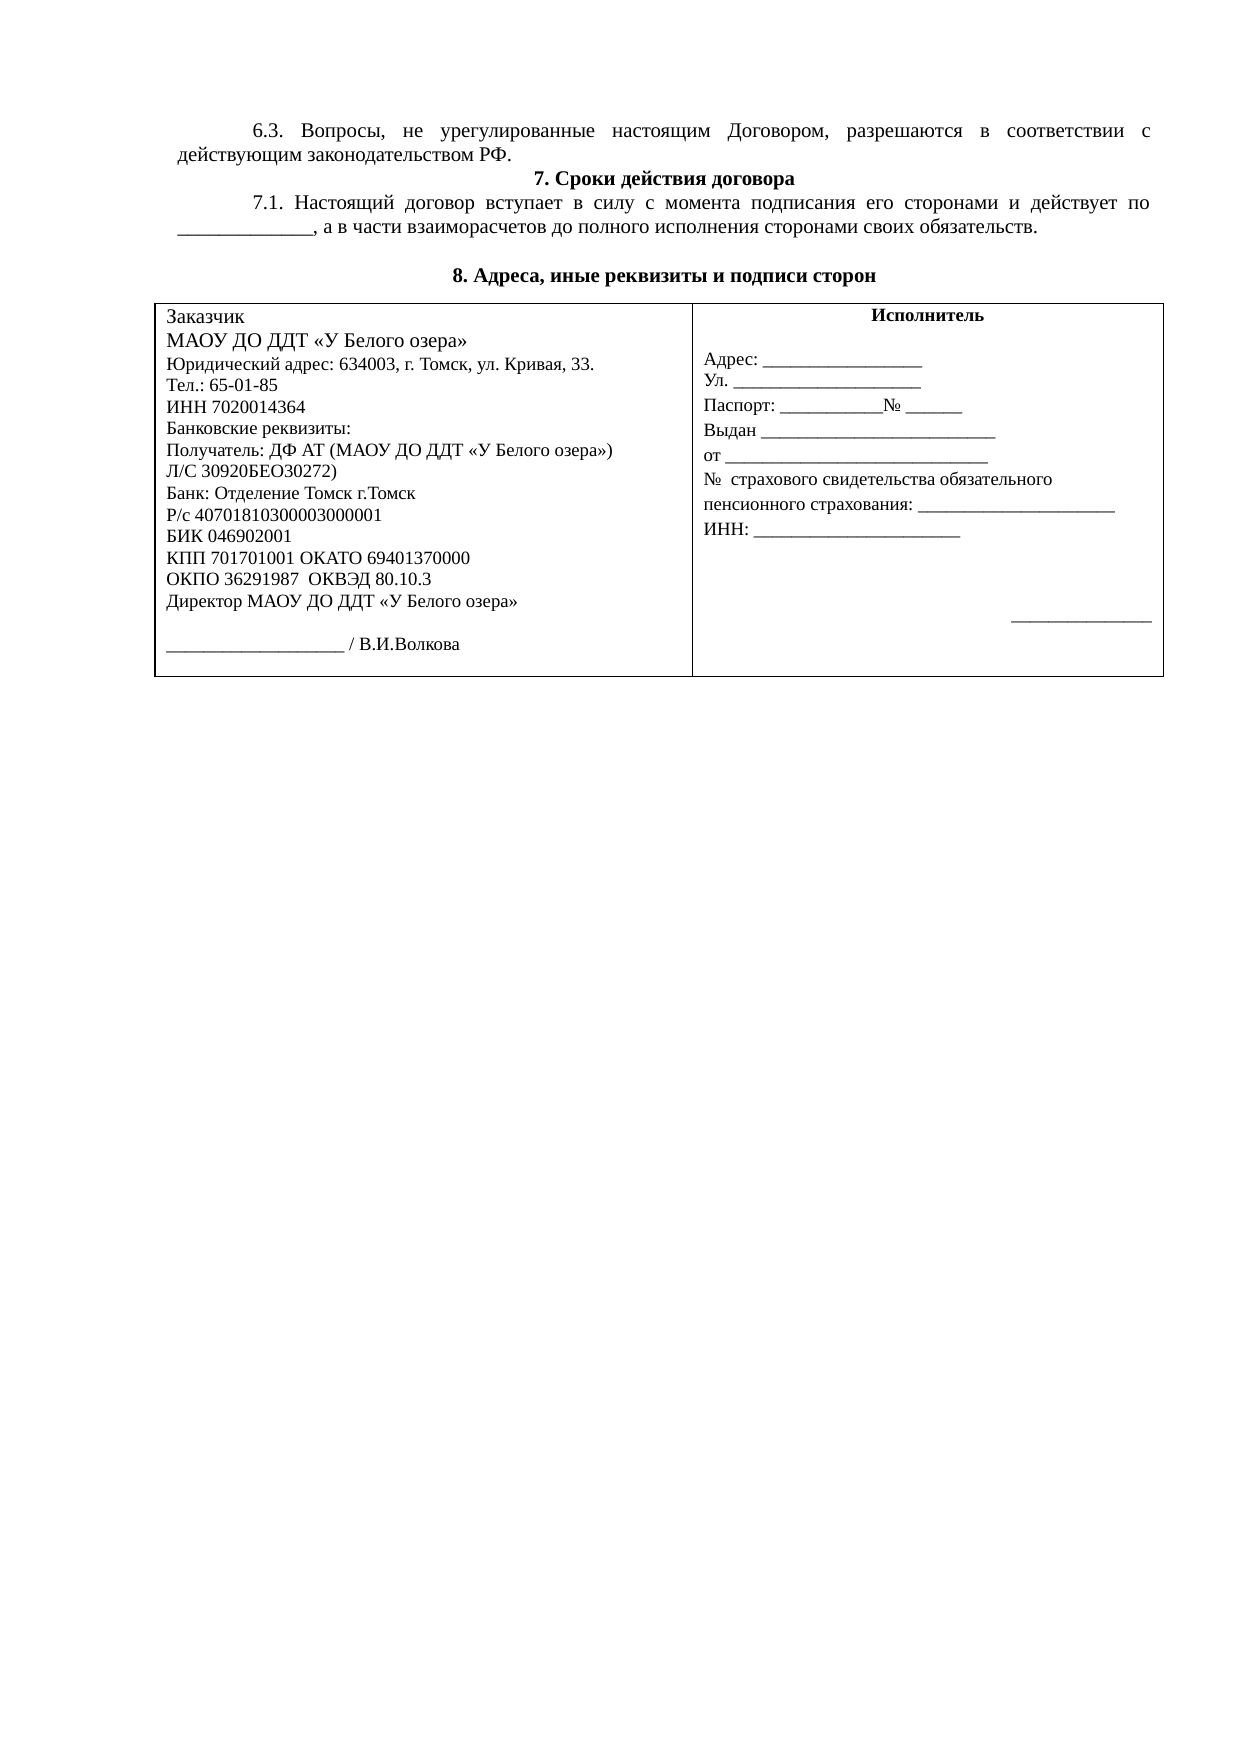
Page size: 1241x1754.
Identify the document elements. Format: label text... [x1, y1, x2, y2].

text 7. Сроки действия договора [177, 166, 1152, 190]
text 6.3. Вопросы, не урегулированные настоящим Договором, разрешаются в соответствии с действующим законодательством РФ. [177, 118, 1152, 166]
text 8. Адреса, иные реквизиты и подписи сторон [177, 262, 1152, 287]
table_header Заказчик МАОУ ДО ДДТ «У Белого озера» Юридический адрес: 634003, г. Томск, ул. Кривая, 33. Тел.: 65-01-85 ИНН 7020014364 Банковские реквизиты: Получатель: ДФ АТ (МАОУ ДО ДДТ «У Белого озера») Л/С 30920БЕО30272) Банк: Отделение Томск г.Томск Р/с 40701810300003000001 БИК 046902001 КПП 701701001 ОКАТО 69401370000 ОКПО 36291987 ОКВЭД 80.10.3 Директор МАОУ ДО ДДТ «У Белого озера» ___________________ / В.И.Волкова [156, 304, 692, 676]
text 7.1. Настоящий договор вступает в силу с момента подписания его сторонами и действует по _____________, а в части взаиморасчетов до полного исполнения сторонами своих обязательств. [177, 190, 1152, 238]
table_header Исполнитель Адрес: _________________ Ул. ____________________ Паспорт: ___________№ ______ Выдан _________________________ от ____________________________ № страхового свидетельства обязательного пенсионного страхования: _____________________ ИНН: ______________________ _______________ [693, 304, 1163, 676]
